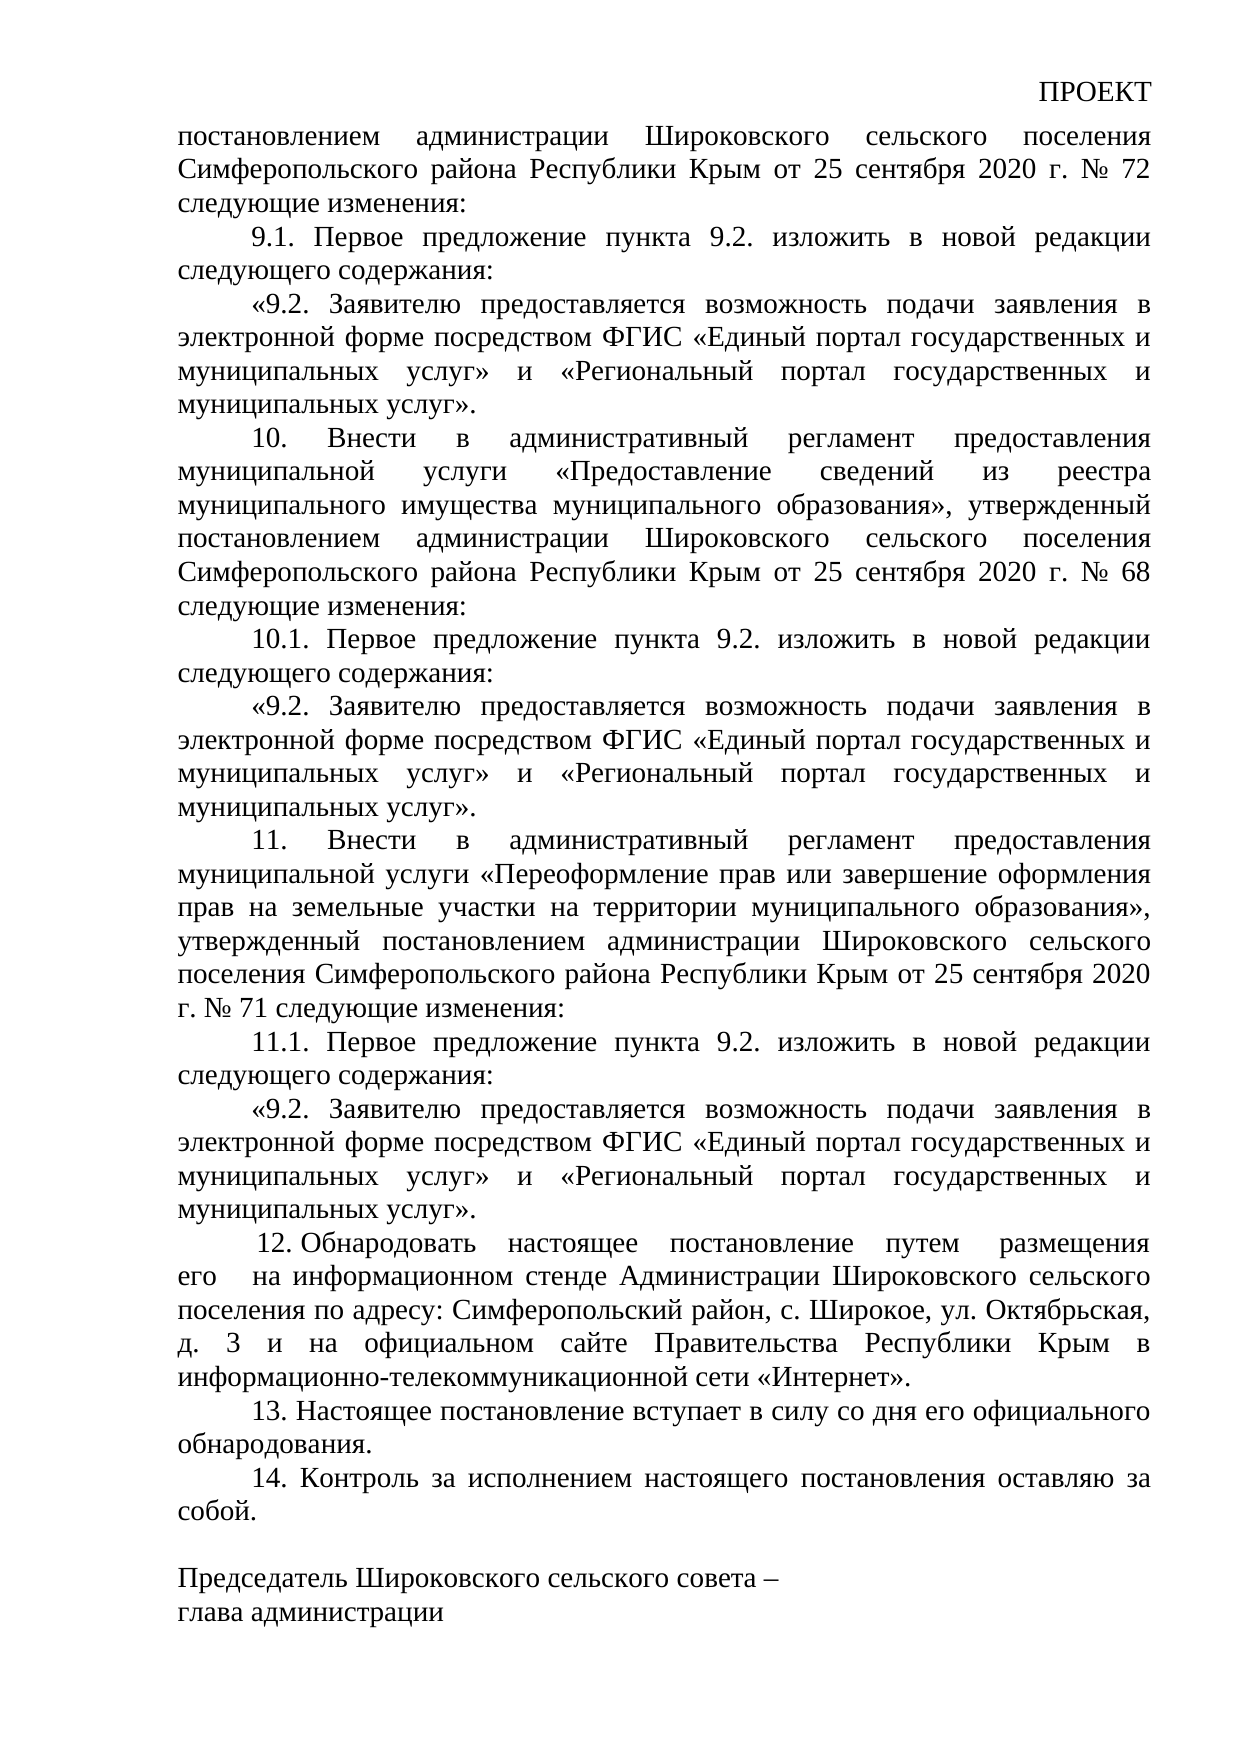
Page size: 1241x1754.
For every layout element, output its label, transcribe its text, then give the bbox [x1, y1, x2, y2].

list «9.2. Заявителю предоставляется возможность подачи заявления в электронной форме посредством ФГИС «Единый портал государственных и муниципальных услуг» и «Региональный портал государственных и муниципальных услуг». [177, 286, 1152, 420]
list 10.1. Первое предложение пункта 9.2. изложить в новой редакции следующего содержания: [177, 621, 1152, 688]
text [177, 118, 1152, 219]
list 11.1. Первое предложение пункта 9.2. изложить в новой редакции следующего содержания: [177, 1024, 1152, 1091]
text 12. Обнародовать настоящее постановление путем размещения его на информационном стенде Администрации Широковского сельского поселения по адресу: Симферопольский район, с. Широкое, ул. Октябрьская, д. 3 и на официальном сайте Правительства Республики Крым в информационно-телекоммуникационной сети «Интернет». [177, 1225, 1152, 1393]
text 11. Внести в административный регламент предоставления муниципальной услуги «Переоформление прав или завершение оформления прав на земельные участки на территории муниципального образования», утвержденный постановлением администрации Широковского сельского поселения Симферопольского района Республики Крым от 25 сентября 2020 г. № 71 следующие изменения: [177, 822, 1152, 1024]
list 9.1. Первое предложение пункта 9.2. изложить в новой редакции следующего содержания: [177, 219, 1152, 286]
text 14. Контроль за исполнением настоящего постановления оставляю за собой. [177, 1460, 1152, 1527]
list «9.2. Заявителю предоставляется возможность подачи заявления в электронной форме посредством ФГИС «Единый портал государственных и муниципальных услуг» и «Региональный портал государственных и муниципальных услуг». [177, 688, 1152, 822]
text Председатель Широковского сельского совета – [177, 1560, 1152, 1594]
text глава администрации [177, 1594, 1152, 1627]
text 10. Внести в административный регламент предоставления муниципальной услуги «Предоставление сведений из реестра муниципального имущества муниципального образования», утвержденный постановлением администрации Широковского сельского поселения Симферопольского района Республики Крым от 25 сентября 2020 г. № 68 следующие изменения: [177, 420, 1152, 621]
list «9.2. Заявителю предоставляется возможность подачи заявления в электронной форме посредством ФГИС «Единый портал государственных и муниципальных услуг» и «Региональный портал государственных и муниципальных услуг». [177, 1091, 1152, 1225]
text 13. Настоящее постановление вступает в силу со дня его официального обнародования. [177, 1393, 1152, 1460]
